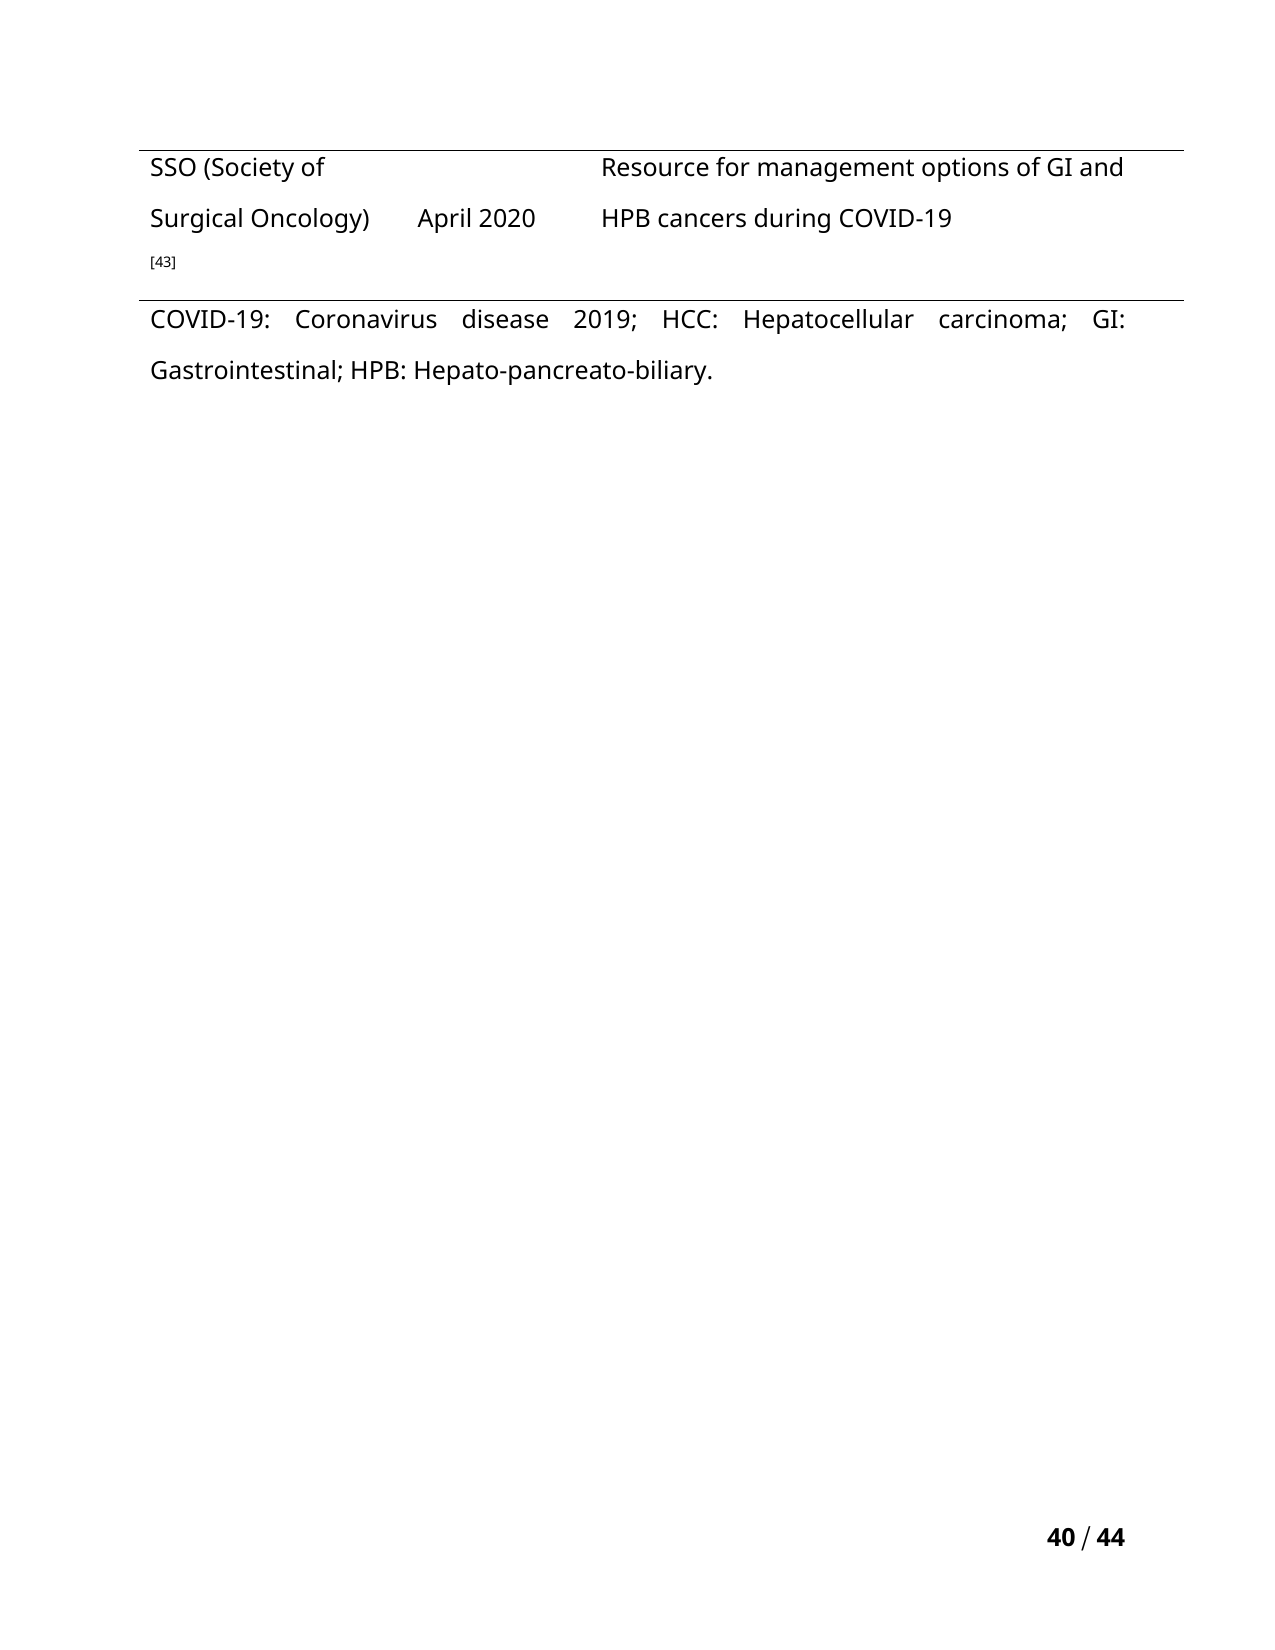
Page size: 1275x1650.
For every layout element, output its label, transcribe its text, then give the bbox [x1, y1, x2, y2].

table_cell April 2020 [406, 151, 589, 300]
table_cell Resource for management options of GI and HPB cancers during COVID-19 [590, 151, 1184, 300]
text Covid-19: coronavirus disease 2019; HCC: hepatocellular carcinoma; GI: Gastrointestinal; HPB: Hepato-pancreato-biliary. [150, 301, 1125, 387]
table_cell SSO (Society of Surgical Oncology)[43] [139, 151, 406, 300]
